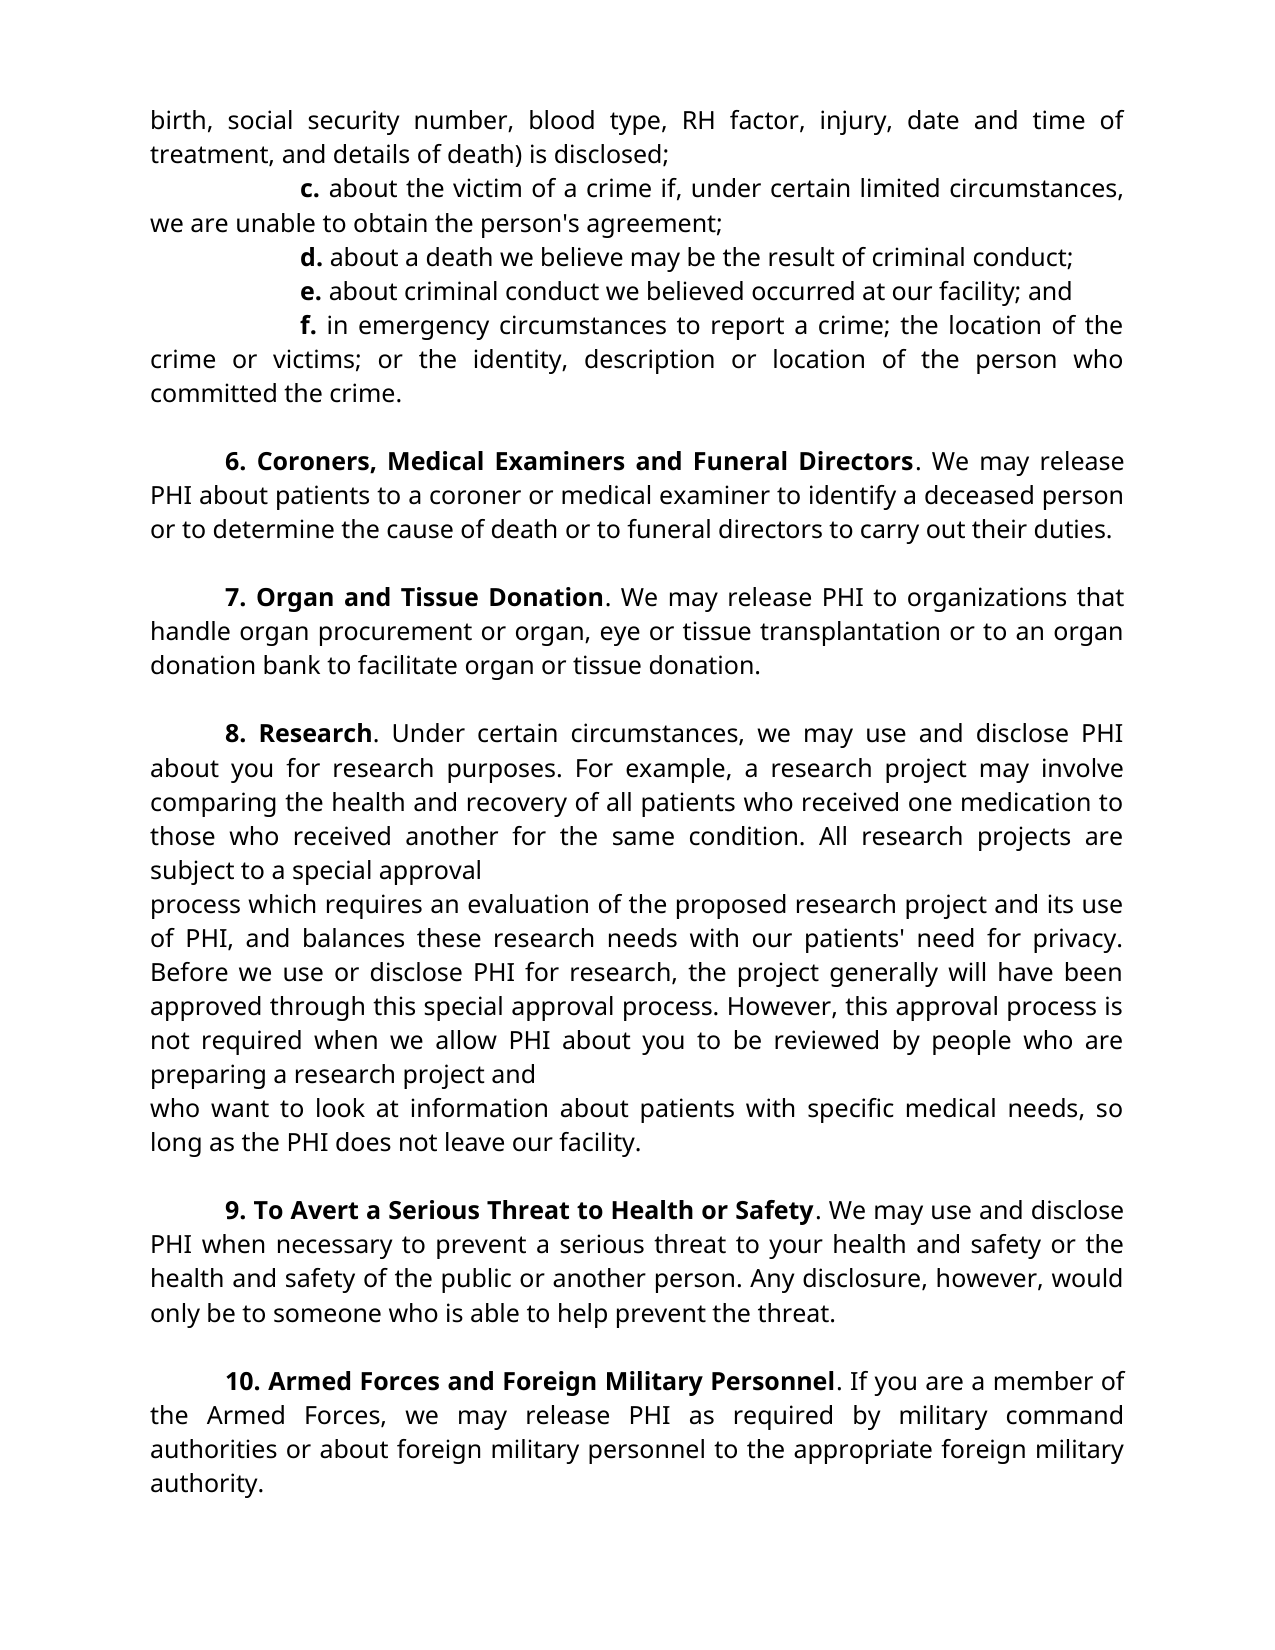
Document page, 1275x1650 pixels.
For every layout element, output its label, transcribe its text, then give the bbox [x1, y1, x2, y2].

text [150, 103, 1125, 171]
text 7. Organ and Tissue Donation. We may release PHI to organizations that handle organ procurement or organ, eye or tissue transplantation or to an organ donation bank to facilitate organ or tissue donation. [150, 580, 1125, 682]
text f. in emergency circumstances to report a crime; the location of the crime or victims; or the identity, description or location of the person who committed the crime. [150, 307, 1125, 409]
text 8. Research. Under certain circumstances, we may use and disclose PHI about you for research purposes. For example, a research project may involve comparing the health and recovery of all patients who received one medication to those who received another for the same condition. All research projects are subject to a special approval [150, 716, 1125, 886]
text 9. To Avert a Serious Threat to Health or Safety. We may use and disclose PHI when necessary to prevent a serious threat to your health and safety or the health and safety of the public or another person. Any disclosure, however, would only be to someone who is able to help prevent the threat. [150, 1193, 1125, 1329]
text 10. Armed Forces and Foreign Military Personnel. If you are a member of the Armed Forces, we may release PHI as required by military command authorities or about foreign military personnel to the appropriate foreign military authority. [150, 1363, 1125, 1499]
text 6. Coroners, Medical Examiners and Funeral Directors. We may release PHI about patients to a coroner or medical examiner to identify a deceased person or to determine the cause of death or to funeral directors to carry out their duties. [150, 444, 1125, 546]
text e. about criminal conduct we believed occurred at our facility; and [150, 273, 1125, 307]
text who want to look at information about patients with specific medical needs, so long as the PHI does not leave our facility. [150, 1091, 1125, 1159]
text c. about the victim of a crime if, under certain limited circumstances, we are unable to obtain the person's agreement; [150, 171, 1125, 239]
text process which requires an evaluation of the proposed research project and its use of PHI, and balances these research needs with our patients' need for privacy. Before we use or disclose PHI for research, the project generally will have been approved through this special approval process. However, this approval process is not required when we allow PHI about you to be reviewed by people who are preparing a research project and [150, 886, 1125, 1091]
text d. about a death we believe may be the result of criminal conduct; [150, 239, 1125, 273]
